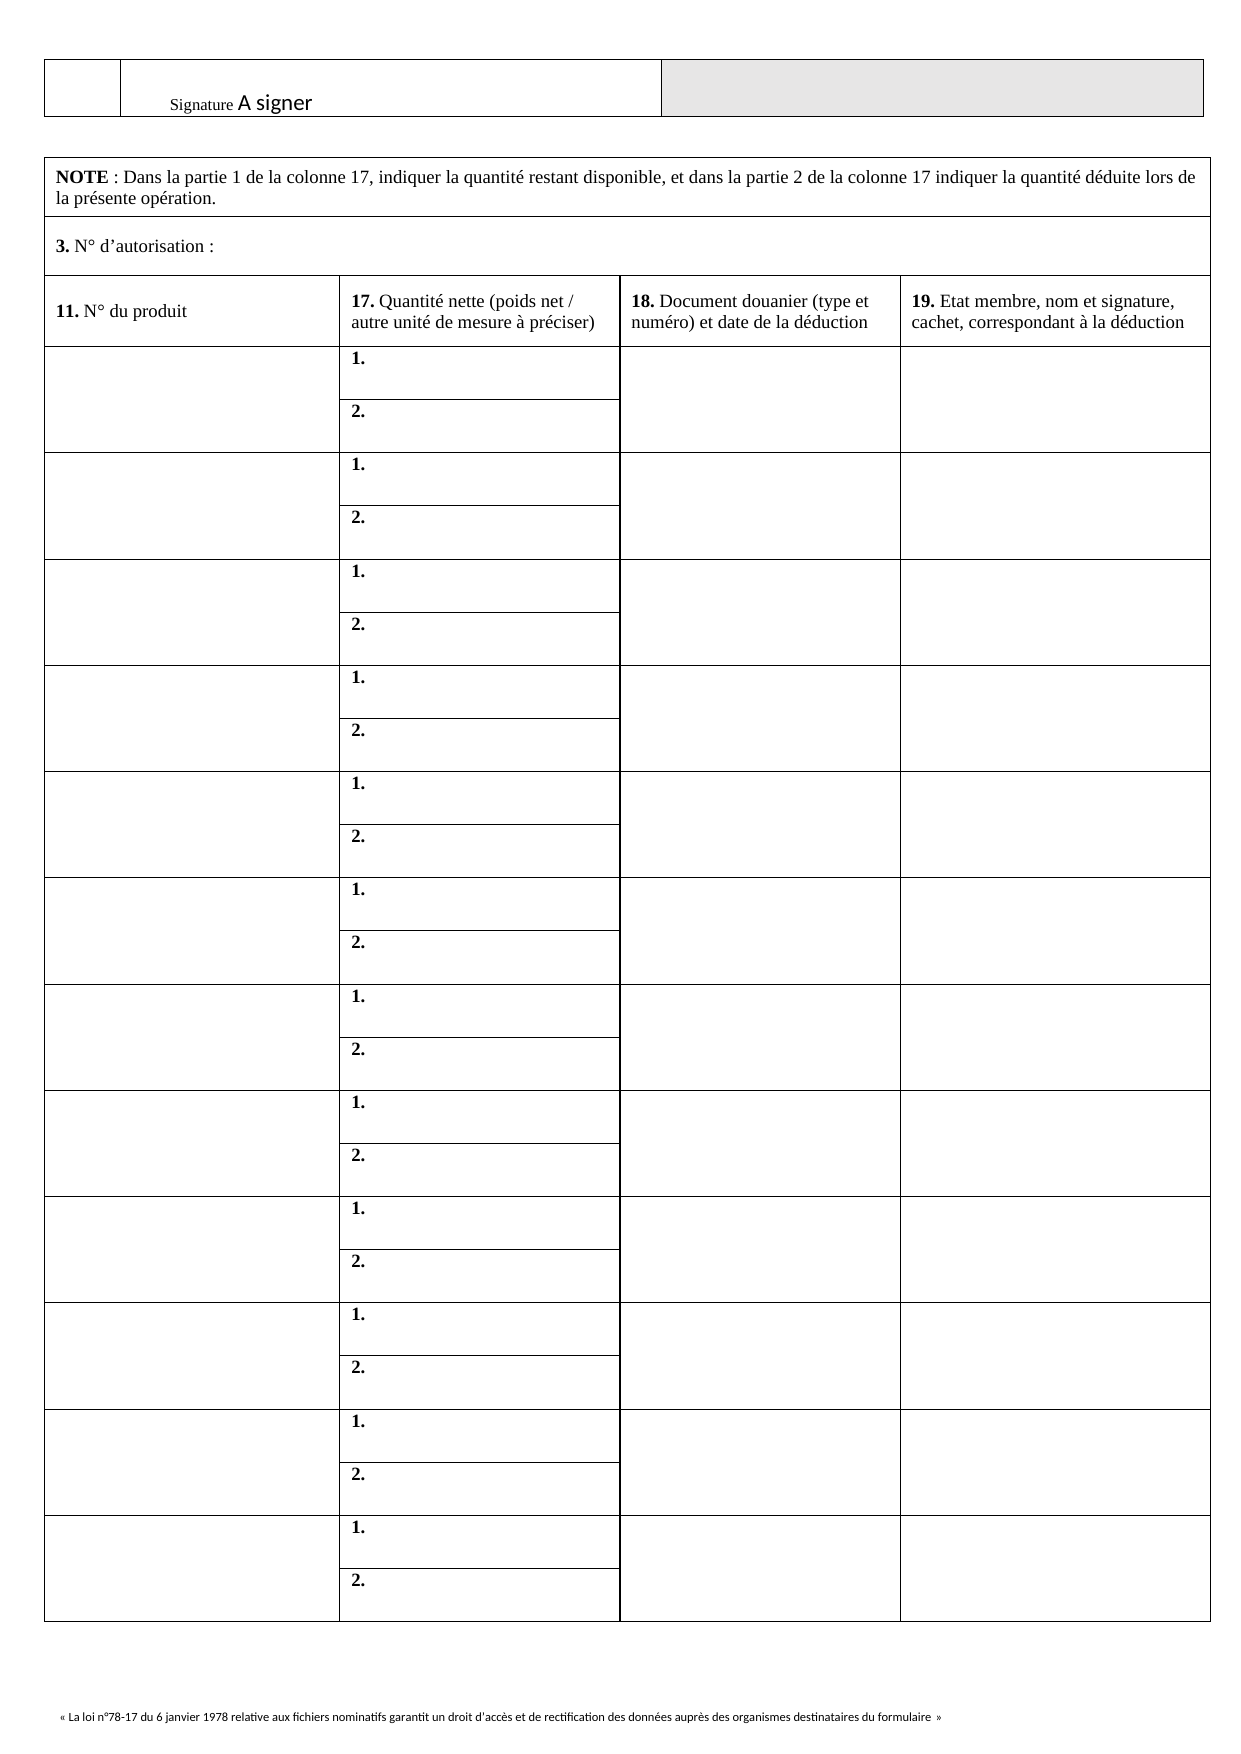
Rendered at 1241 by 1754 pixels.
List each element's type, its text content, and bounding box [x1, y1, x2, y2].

table_cell 2. [340, 931, 619, 983]
table_cell [45, 1091, 339, 1196]
table_cell [621, 878, 900, 983]
table_cell [901, 1410, 1210, 1515]
table_cell [901, 1516, 1210, 1621]
table_cell [45, 1516, 339, 1621]
table_cell [621, 772, 900, 877]
table_cell 2. [340, 506, 619, 558]
table_cell [45, 666, 339, 771]
table_cell [901, 453, 1210, 558]
table_cell [621, 1410, 900, 1515]
table_cell 2. [340, 1038, 619, 1090]
table_cell 17. Quantité nette (poids net / autre unité de mesure à préciser) [340, 276, 619, 346]
table_cell 18. Document douanier (type et numéro) et date de la déduction [621, 276, 900, 346]
table_cell [45, 985, 339, 1090]
table_cell 2. [340, 400, 619, 452]
table_cell 2. [340, 1463, 619, 1515]
table_cell [45, 560, 339, 665]
table_cell [901, 878, 1210, 983]
table_cell [901, 985, 1210, 1090]
table_cell [621, 1197, 900, 1302]
table_cell 2. [340, 613, 619, 665]
table_cell [45, 772, 339, 877]
table_cell [901, 666, 1210, 771]
table_cell 1. [340, 1197, 619, 1249]
table_cell 2. [340, 1144, 619, 1196]
table_cell 2. [340, 825, 619, 877]
table_cell 1. [340, 347, 619, 399]
table_cell 1. [340, 878, 619, 930]
table_cell [621, 1091, 900, 1196]
table_cell [621, 560, 900, 665]
table_cell 1. [340, 985, 619, 1037]
table_cell 1. [340, 772, 619, 824]
table_cell [901, 1303, 1210, 1408]
table_cell [45, 1197, 339, 1302]
table_cell 1. [340, 1516, 619, 1568]
table_cell [621, 1516, 900, 1621]
table_cell 11. N° du produit [45, 276, 339, 346]
table_cell [621, 347, 900, 452]
table_cell 1. [340, 1091, 619, 1143]
table_cell 2. [340, 719, 619, 771]
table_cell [121, 60, 661, 116]
table_cell 1. [340, 1410, 619, 1462]
table_cell [45, 1410, 339, 1515]
table_cell [45, 1303, 339, 1408]
table_cell [45, 347, 339, 452]
table_cell [621, 1303, 900, 1408]
table_cell 2. [340, 1569, 619, 1621]
table_cell [621, 666, 900, 771]
table_cell [45, 453, 339, 558]
table_cell [621, 453, 900, 558]
table_cell 19. Etat membre, nom et signature, cachet, correspondant à la déduction [901, 276, 1210, 346]
table_cell 1. [340, 666, 619, 718]
table_cell 3. N° d’autorisation : [45, 217, 1210, 275]
table_cell [901, 1197, 1210, 1302]
table_cell 1. [340, 560, 619, 612]
table_header NOTE : Dans la partie 1 de la colonne 17, indiquer la quantité restant disponible, et dans la partie 2 de la colonne 17 indiquer la quantité déduite lors de la présente opération. [45, 158, 1210, 216]
table_cell 1. [340, 453, 619, 505]
table_cell [901, 1091, 1210, 1196]
table_cell [901, 347, 1210, 452]
table_cell 2. [340, 1356, 619, 1408]
table_cell 1. [340, 1303, 619, 1355]
table_cell 2. [340, 1250, 619, 1302]
table_cell [45, 878, 339, 983]
table_cell [621, 985, 900, 1090]
table_cell [901, 560, 1210, 665]
table_cell [901, 772, 1210, 877]
